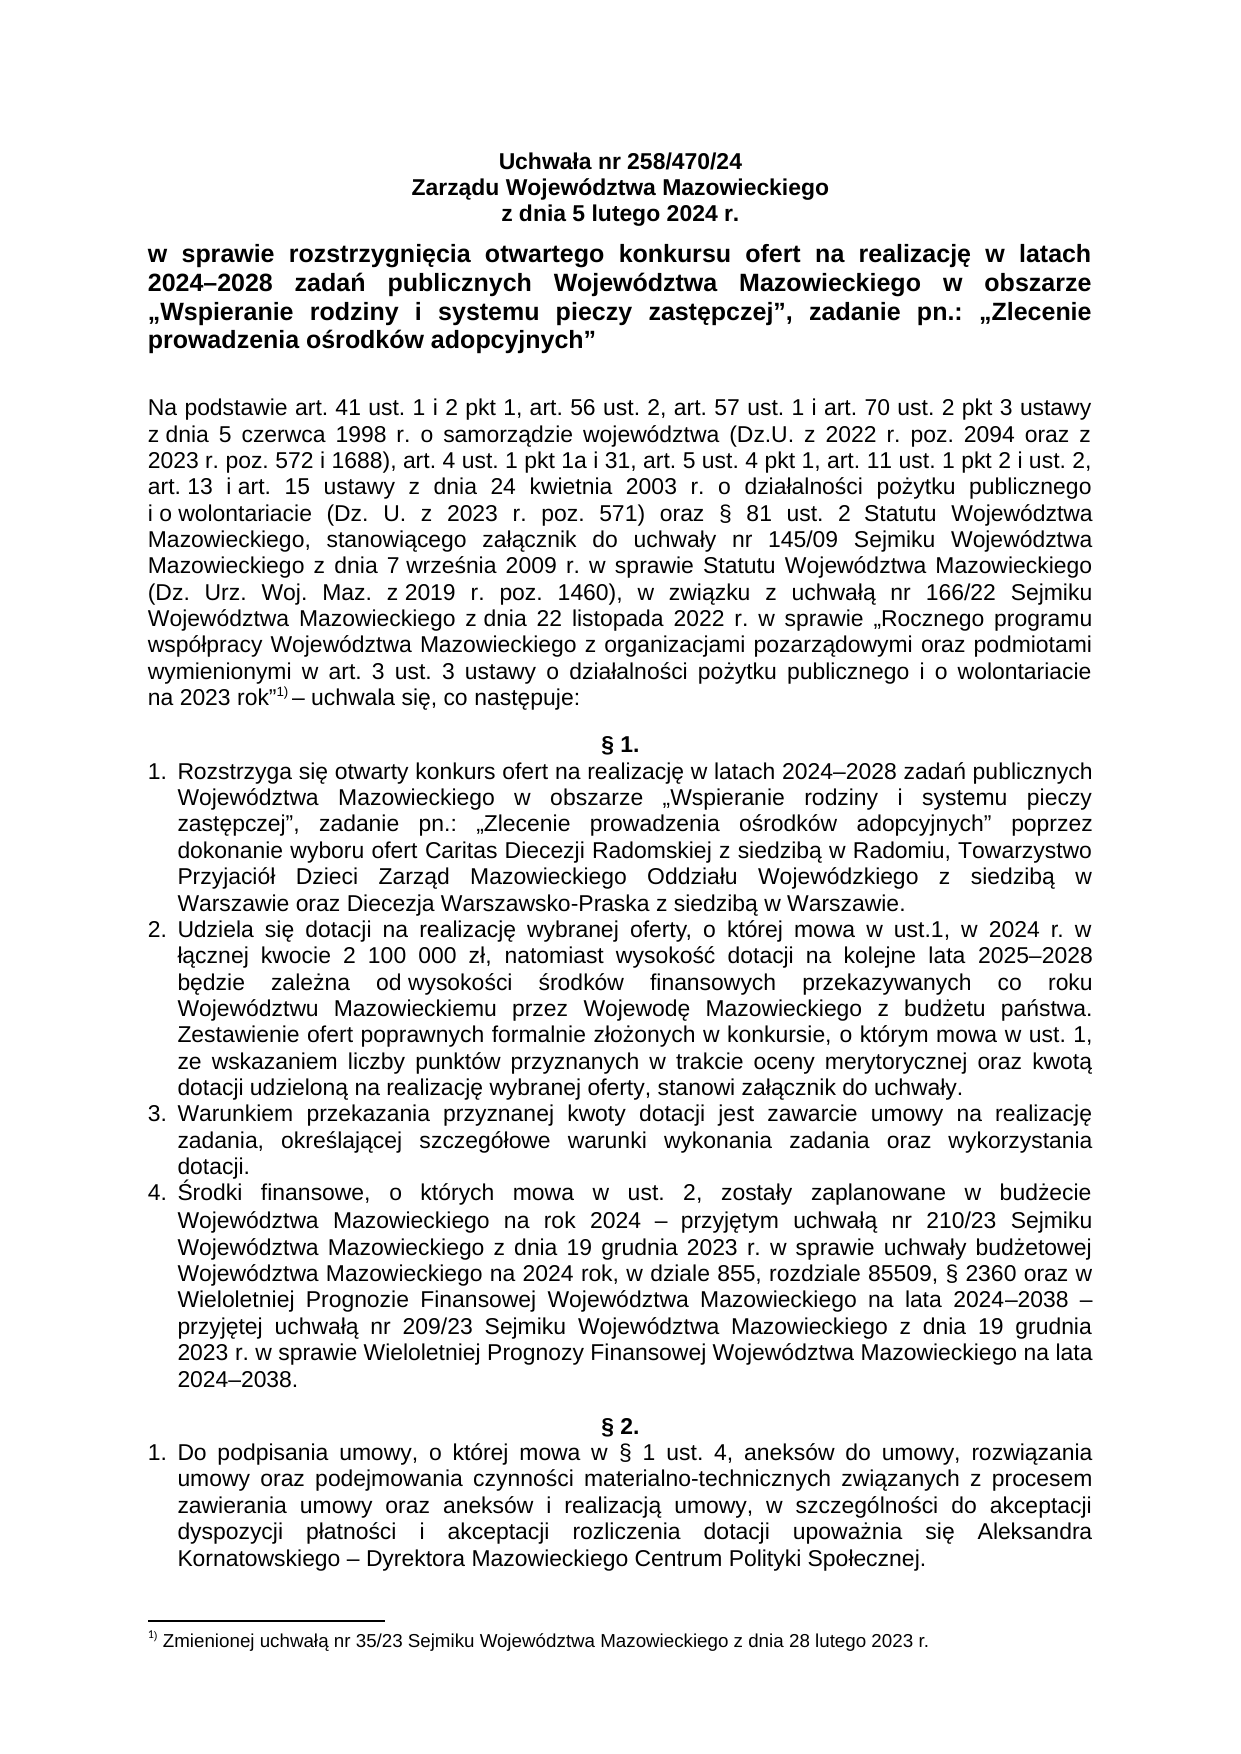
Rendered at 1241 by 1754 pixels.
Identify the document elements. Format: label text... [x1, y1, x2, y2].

text Uchwała nr 258/470/24 [148, 148, 1093, 174]
list Środki finansowe, o których mowa w ust. 2, zostały zaplanowane w budżecie Województwa Mazowieckiego na rok 2024 – przyjętym uchwałą nr 210/23 Sejmiku Województwa Mazowieckiego z dnia 19 grudnia 2023 r. w sprawie uchwały budżetowej Województwa Mazowieckiego na 2024 rok, w dziale 855, rozdziale 85509, § 2360 oraz w Wieloletniej Prognozie Finansowej Województwa Mazowieckiego na lata 2024–2038 – przyjętej uchwałą nr 209/23 Sejmiku Województwa Mazowieckiego z dnia 19 grudnia 2023 r. w sprawie Wieloletniej Prognozy Finansowej Województwa Mazowieckiego na lata 2024–2038. [148, 1179, 1093, 1392]
list Warunkiem przekazania przyznanej kwoty dotacji jest zawarcie umowy na realizację zadania, określającej szczegółowe warunki wykonania zadania oraz wykorzystania dotacji. [148, 1100, 1093, 1179]
subtitle § 1. [148, 731, 1093, 758]
text z dnia 5 lutego 2024 r. [148, 200, 1093, 227]
subtitle § 2. [148, 1413, 1093, 1439]
list Do podpisania umowy, o której mowa w § 1 ust. 4, aneksów do umowy, rozwiązania umowy oraz podejmowania czynności materialno-technicznych związanych z procesem zawierania umowy oraz aneksów i realizacją umowy, w szczególności do akceptacji dyspozycji płatności i akceptacji rozliczenia dotacji upoważnia się Aleksandra Kornatowskiego – Dyrektora Mazowieckiego Centrum Polityki Społecznej. [148, 1439, 1093, 1571]
text Zarządu Województwa Mazowieckiego [148, 174, 1093, 200]
list Udziela się dotacji na realizację wybranej oferty, o której mowa w ust.1, w 2024 r. w łącznej kwocie 2 100 000 zł, natomiast wysokość dotacji na kolejne lata 2025–2028 będzie zależna od wysokości środków finansowych przekazywanych co roku Województwu Mazowieckiemu przez Wojewodę Mazowieckiego z budżetu państwa. Zestawienie ofert poprawnych formalnie złożonych w konkursie, o którym mowa w ust. 1, ze wskazaniem liczby punktów przyznanych w trakcie oceny merytorycznej oraz kwotą dotacji udzieloną na realizację wybranej oferty, stanowi załącznik do uchwały. [148, 916, 1093, 1100]
list Rozstrzyga się otwarty konkurs ofert na realizację w latach 2024–2028 zadań publicznych Województwa Mazowieckiego w obszarze „Wspieranie rodziny i systemu pieczy zastępczej”, zadanie pn.: „Zlecenie prowadzenia ośrodków adopcyjnych” poprzez dokonanie wyboru ofert Caritas Diecezji Radomskiej z siedzibą w Radomiu, Towarzystwo Przyjaciół Dzieci Zarząd Mazowieckiego Oddziału Wojewódzkiego z siedzibą w Warszawie oraz Diecezja Warszawsko-Praska z siedzibą w Warszawie. [148, 758, 1093, 916]
subtitle w sprawie rozstrzygnięcia otwartego konkursu ofert na realizację w latach 2024–2028 zadań publicznych Województwa Mazowieckiego w obszarze „Wspieranie rodziny i systemu pieczy zastępczej”, zadanie pn.: „Zlecenie prowadzenia ośrodków adopcyjnych” [148, 239, 1093, 354]
text Na podstawie art. 41 ust. 1 i 2 pkt 1, art. 56 ust. 2, art. 57 ust. 1 i art. 70 ust. 2 pkt 3 ustawy z dnia 5 czerwca 1998 r. o samorządzie województwa (Dz.U. z 2022 r. poz. 2094 oraz z 2023 r. poz. 572 i 1688), art. 4 ust. 1 pkt 1a i 31, art. 5 ust. 4 pkt 1, art. 11 ust. 1 pkt 2 i ust. 2, art. 13 i art. 15 ustawy z dnia 24 kwietnia 2003 r. o działalności pożytku publicznego i o wolontariacie (Dz. U. z 2023 r. poz. 571) oraz § 81 ust. 2 Statutu Województwa Mazowieckiego, stanowiącego załącznik do uchwały nr 145/09 Sejmiku Województwa Mazowieckiego z dnia 7 września 2009 r. w sprawie Statutu Województwa Mazowieckiego (Dz. Urz. Woj. Maz. z 2019 r. poz. 1460), w związku z uchwałą nr 166/22 Sejmiku Województwa Mazowieckiego z dnia 22 listopada 2022 r. w sprawie „Rocznego programu współpracy Województwa Mazowieckiego z organizacjami pozarządowymi oraz podmiotami wymienionymi w art. 3 ust. 3 ustawy o działalności pożytku publicznego i o wolontariacie na 2023 rok”) – uchwala się, co następuje: [148, 394, 1093, 711]
